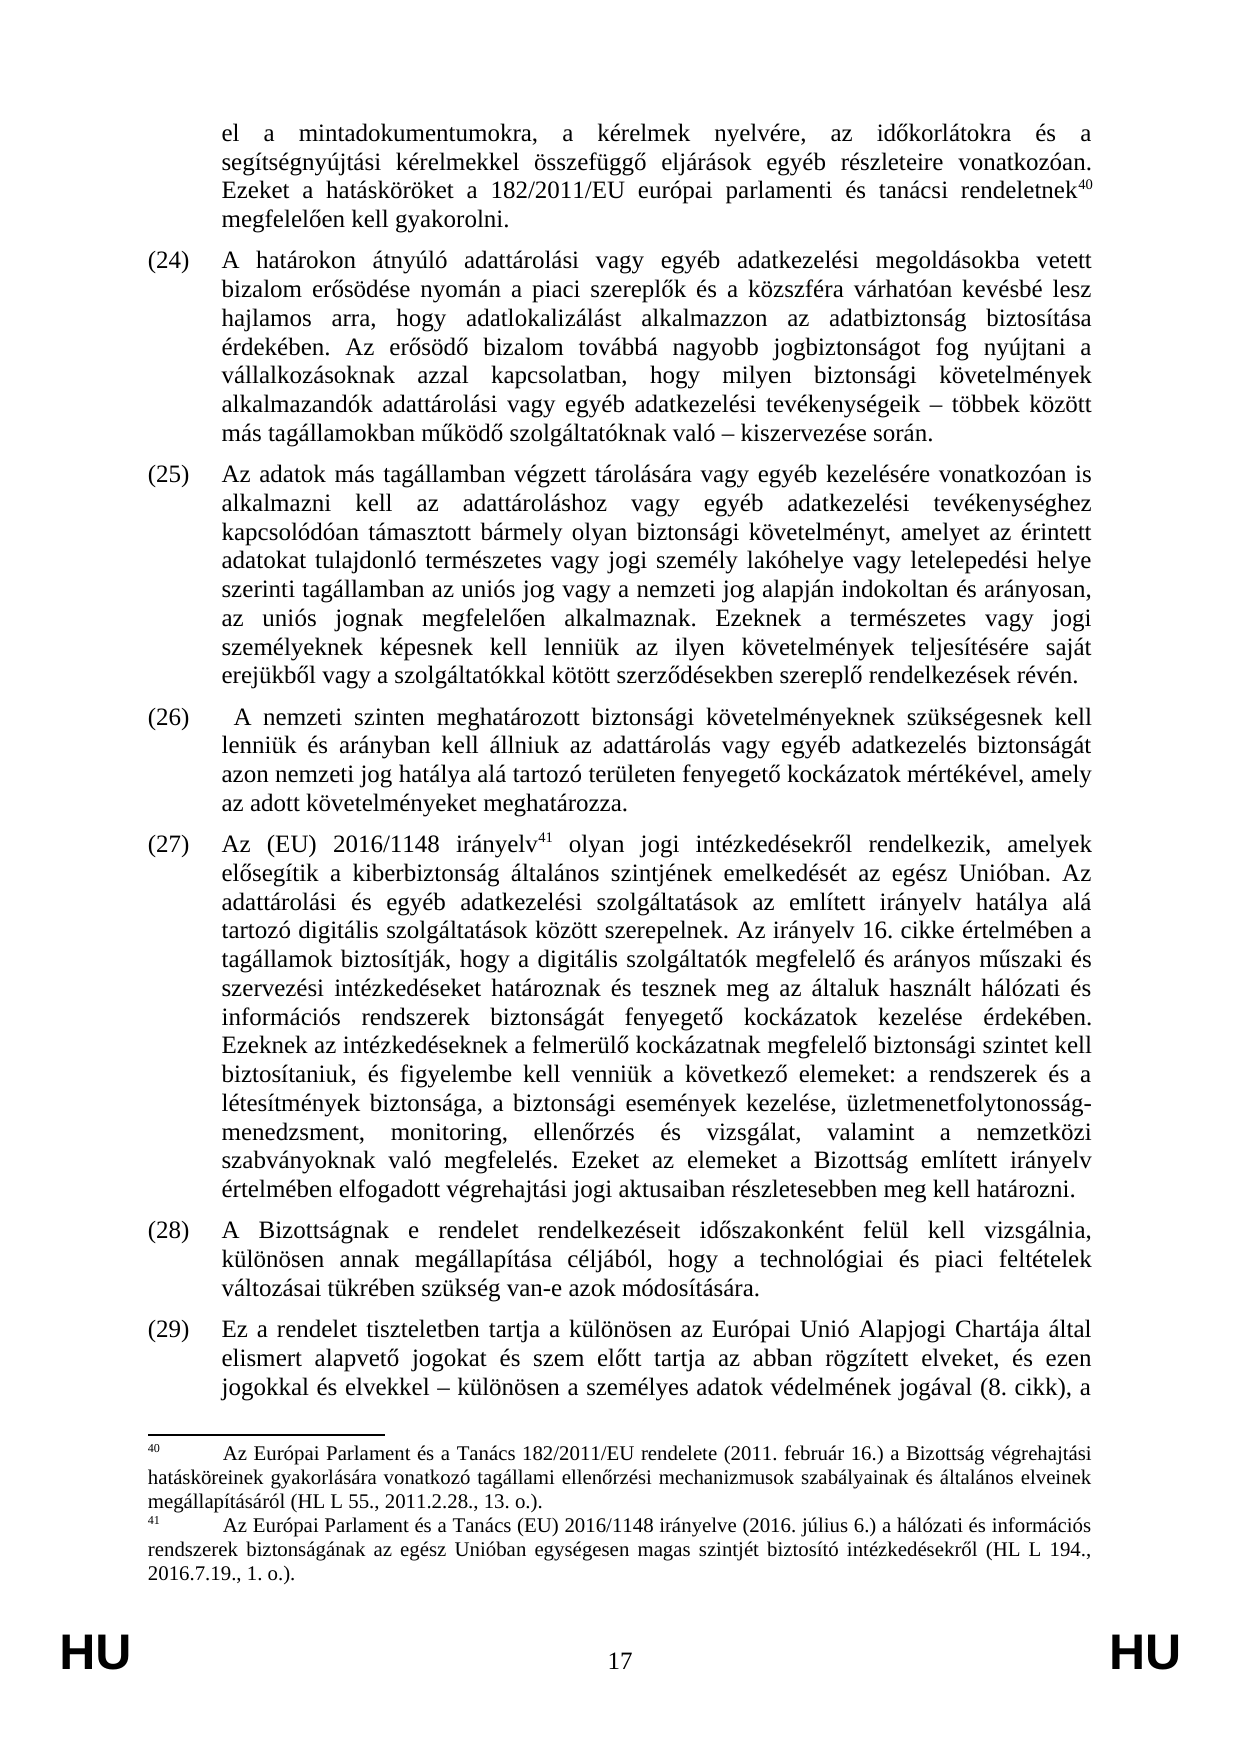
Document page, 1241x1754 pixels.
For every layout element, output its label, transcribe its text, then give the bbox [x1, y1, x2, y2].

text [148, 118, 1093, 233]
text (28) A Bizottságnak e rendelet rendelkezéseit időszakonként felül kell vizsgálnia, különösen annak megállapítása céljából, hogy a technológiai és piaci feltételek változásai tükrében szükség van-e azok módosítására. [148, 1216, 1093, 1302]
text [148, 1314, 1093, 1401]
text (27) Az (EU) 2016/1148 irányelv olyan jogi intézkedésekről rendelkezik, amelyek elősegítik a kiberbiztonság általános szintjének emelkedését az egész Unióban. Az adattárolási és egyéb adatkezelési szolgáltatások az említett irányelv hatálya alá tartozó digitális szolgáltatások között szerepelnek. Az irányelv 16. cikke értelmében a tagállamok biztosítják, hogy a digitális szolgáltatók megfelelő és arányos műszaki és szervezési intézkedéseket határoznak és tesznek meg az általuk használt hálózati és információs rendszerek biztonságát fenyegető kockázatok kezelése érdekében. Ezeknek az intézkedéseknek a felmerülő kockázatnak megfelelő biztonsági szintet kell biztosítaniuk, és figyelembe kell venniük a következő elemeket: a rendszerek és a létesítmények biztonsága, a biztonsági események kezelése, üzletmenetfolytonosság-menedzsment, monitoring, ellenőrzés és vizsgálat, valamint a nemzetközi szabványoknak való megfelelés. Ezeket az elemeket a Bizottság említett irányelv értelmében elfogadott végrehajtási jogi aktusaiban részletesebben meg kell határozni. [148, 829, 1093, 1203]
text (25) Az adatok más tagállamban végzett tárolására vagy egyéb kezelésére vonatkozóan is alkalmazni kell az adattároláshoz vagy egyéb adatkezelési tevékenységhez kapcsolódóan támasztott bármely olyan biztonsági követelményt, amelyet az érintett adatokat tulajdonló természetes vagy jogi személy lakóhelye vagy letelepedési helye szerinti tagállamban az uniós jog vagy a nemzeti jog alapján indokoltan és arányosan, az uniós jognak megfelelően alkalmaznak. Ezeknek a természetes vagy jogi személyeknek képesnek kell lenniük az ilyen követelmények teljesítésére saját erejükből vagy a szolgáltatókkal kötött szerződésekben szereplő rendelkezések révén. [148, 459, 1093, 689]
text (24) A határokon átnyúló adattárolási vagy egyéb adatkezelési megoldásokba vetett bizalom erősödése nyomán a piaci szereplők és a közszféra várhatóan kevésbé lesz hajlamos arra, hogy adatlokalizálást alkalmazzon az adatbiztonság biztosítása érdekében. Az erősödő bizalom továbbá nagyobb jogbiztonságot fog nyújtani a vállalkozásoknak azzal kapcsolatban, hogy milyen biztonsági követelmények alkalmazandók adattárolási vagy egyéb adatkezelési tevékenységeik – többek között más tagállamokban működő szolgáltatóknak való – kiszervezése során. [148, 246, 1093, 447]
text (26) A nemzeti szinten meghatározott biztonsági követelményeknek szükségesnek kell lenniük és arányban kell állniuk az adattárolás vagy egyéb adatkezelés biztonságát azon nemzeti jog hatálya alá tartozó területen fenyegető kockázatok mértékével, amely az adott követelményeket meghatározza. [148, 702, 1093, 817]
